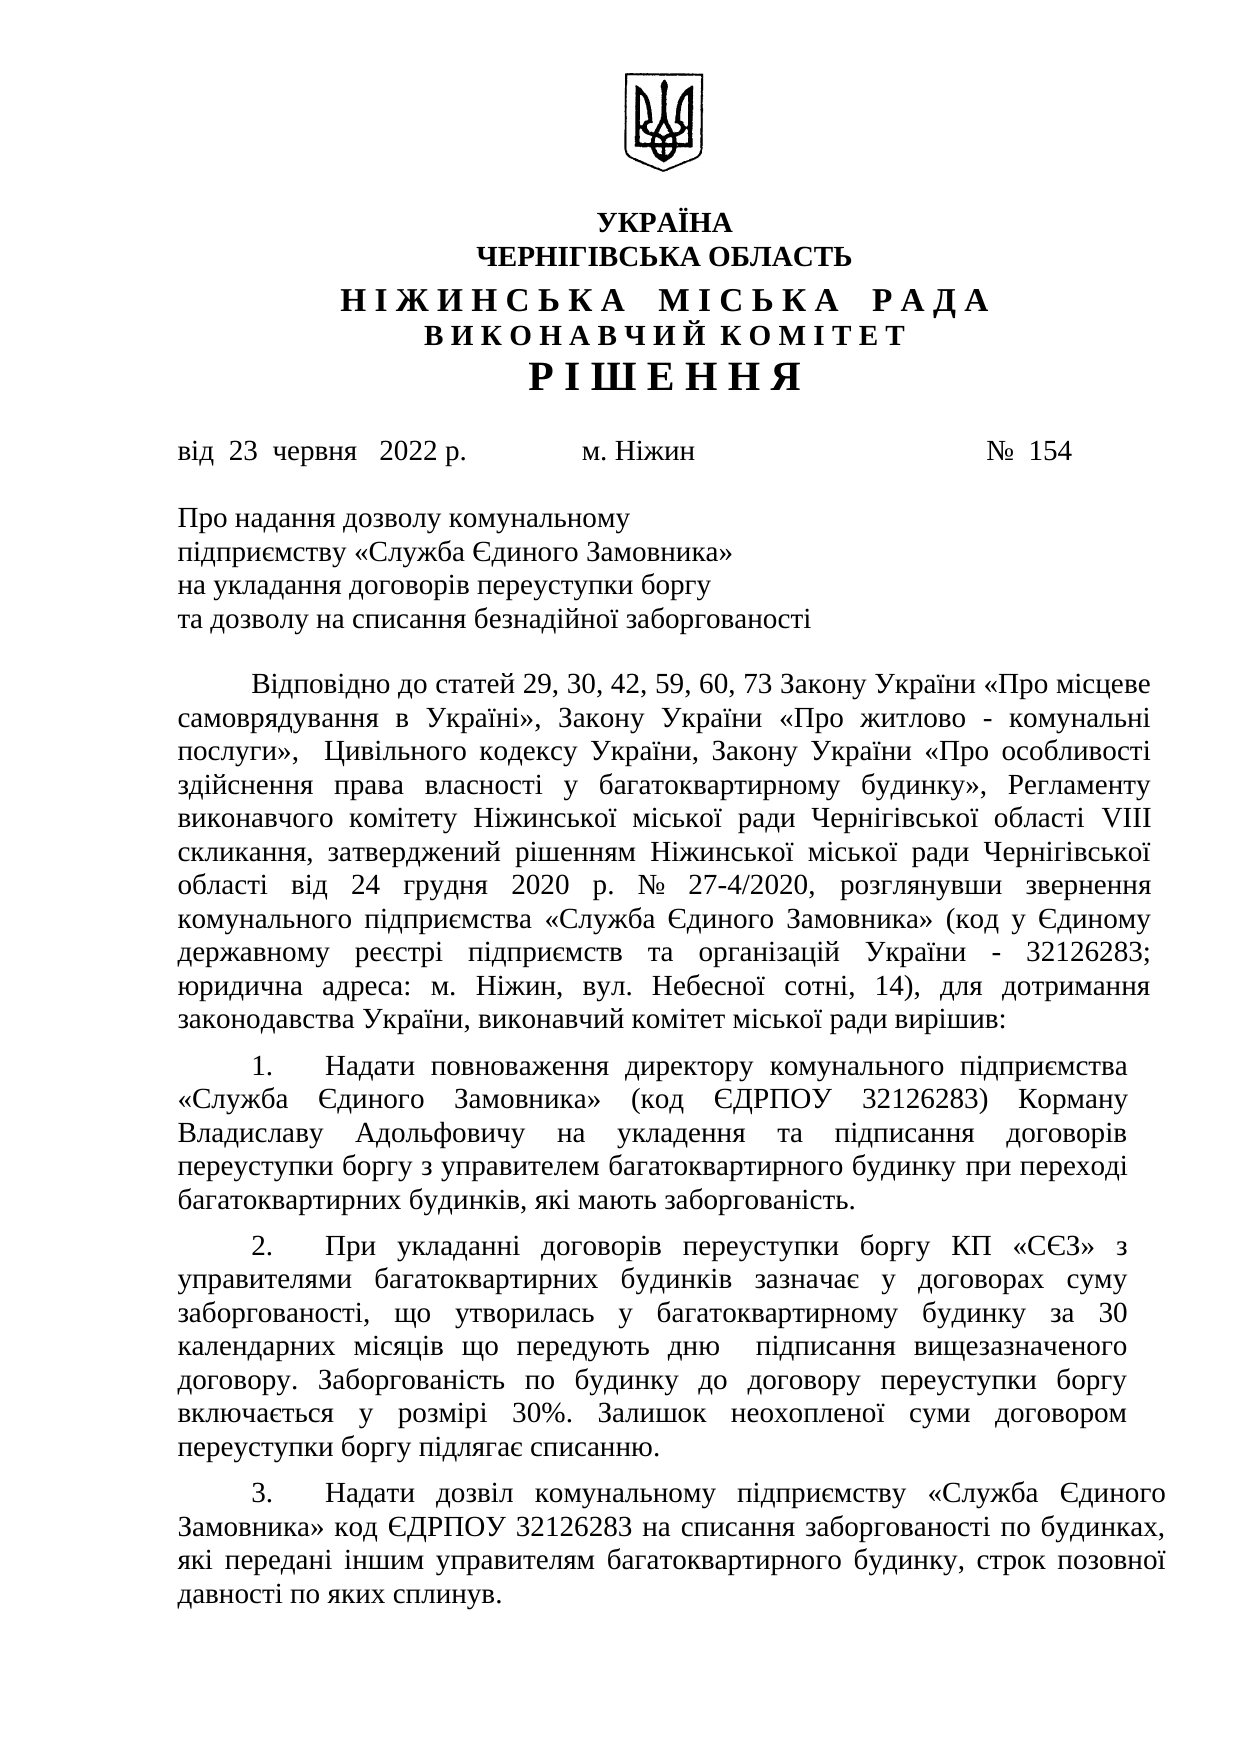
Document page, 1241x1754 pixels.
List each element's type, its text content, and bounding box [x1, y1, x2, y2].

list Надати дозвіл комунальному підприємству «Служба Єдиного Замовника» код ЄДРПОУ 32126283 на списання заборгованості по будинках, які передані іншим управителям багатоквартирного будинку, строк позовної давності по яких сплинув. [177, 1475, 1166, 1609]
text Відповідно до статей 29, 30, 42, 59, 60, 73 Закону України «Про місцеве самоврядування в Україні», Закону України «Про житлово - комунальні послуги», Цивільного кодексу України, Закону України «Про особливості здійснення права власності у багатоквартирному будинку», Регламенту виконавчого комітету Ніжинської міської ради Чернігівської області VIII скликання, затверджений рішенням Ніжинської міської ради Чернігівської області від 24 грудня 2020 р. № 27-4/2020, розглянувши звернення комунального підприємства «Служба Єдиного Замовника» (код у Єдиному державному реєстрі підприємств та організацій України - 32126283; юридична адреса: м. Ніжин, вул. Небесної сотні, 14), для дотримання законодавства України, виконавчий комітет міської ради вирішив: [177, 666, 1152, 1035]
subtitle та дозволу на списання безнадійної заборгованості [177, 601, 1152, 634]
subtitle В И К О Н А В Ч И Й К О М І Т Е Т [177, 318, 1152, 352]
list Надати повноваження директору комунального підприємства «Служба Єдиного Замовника» (код ЄДРПОУ 32126283) Корману Владиславу Адольфовичу на укладення та підписання договорів переуступки боргу з управителем багатоквартирного будинку при переході багатоквартирних будинків, які мають заборгованість. [177, 1048, 1128, 1215]
picture [624, 73, 704, 172]
list При укладанні договорів переуступки боргу КП «СЄЗ» з управителями багатоквартирних будинків зазначає у договорах суму заборгованості, що утворилась у багатоквартирному будинку за 30 календарних місяців що передують дню підписання вищезазначеного договору. Заборгованість по будинку до договору переуступки боргу включається у розмірі 30%. Залишок неохопленої суми договором переуступки боргу підлягає списанню. [177, 1228, 1128, 1463]
text УКРАЇНА [177, 206, 1152, 239]
subtitle Про надання дозволу комунальному [177, 500, 1152, 534]
subtitle на укладання договорів переуступки боргу [177, 567, 1152, 601]
subtitle Н І Ж И Н С Ь К А М І С Ь К А Р А Д А [177, 280, 1152, 318]
text ЧЕРНІГІВСЬКА ОБЛАСТЬ [177, 239, 1152, 273]
subtitle підприємству «Служба Єдиного Замовника» [177, 534, 1152, 567]
text Р І Ш Е Н Н Я [177, 352, 1152, 400]
text від 23 червня 2022 р. м. Ніжин № 154 [177, 433, 1152, 467]
